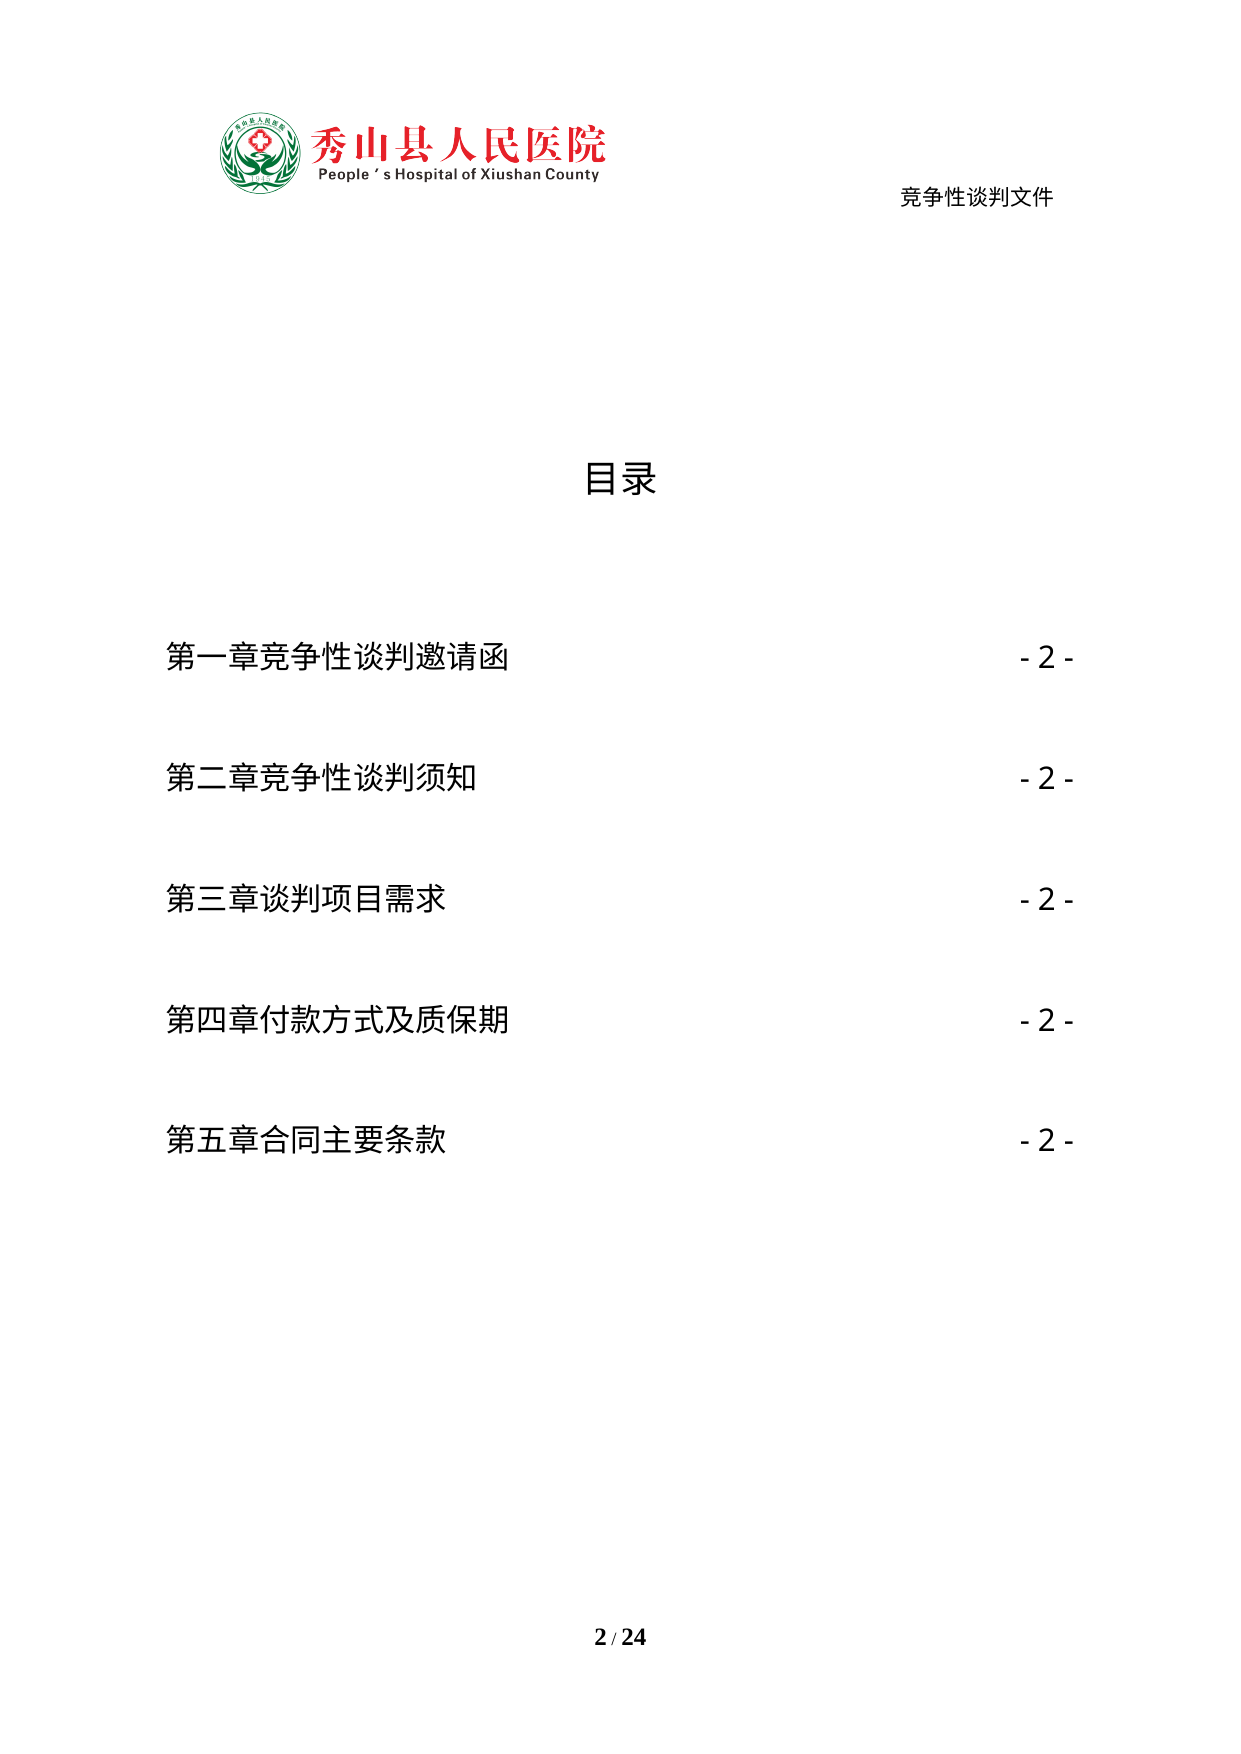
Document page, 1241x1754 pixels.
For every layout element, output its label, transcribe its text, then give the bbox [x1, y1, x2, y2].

text 第四章付款方式及质保期 - 2 - [165, 995, 1075, 1040]
picture [176, 100, 649, 206]
text 第一章竞争性谈判邀请函 - 2 - [165, 632, 1075, 678]
text 目录 [165, 445, 1075, 503]
text 第五章合同主要条款 - 2 - [165, 1116, 1075, 1161]
text 第二章竞争性谈判须知 - 2 - [165, 753, 1075, 798]
text 第三章谈判项目需求 - 2 - [165, 874, 1075, 919]
